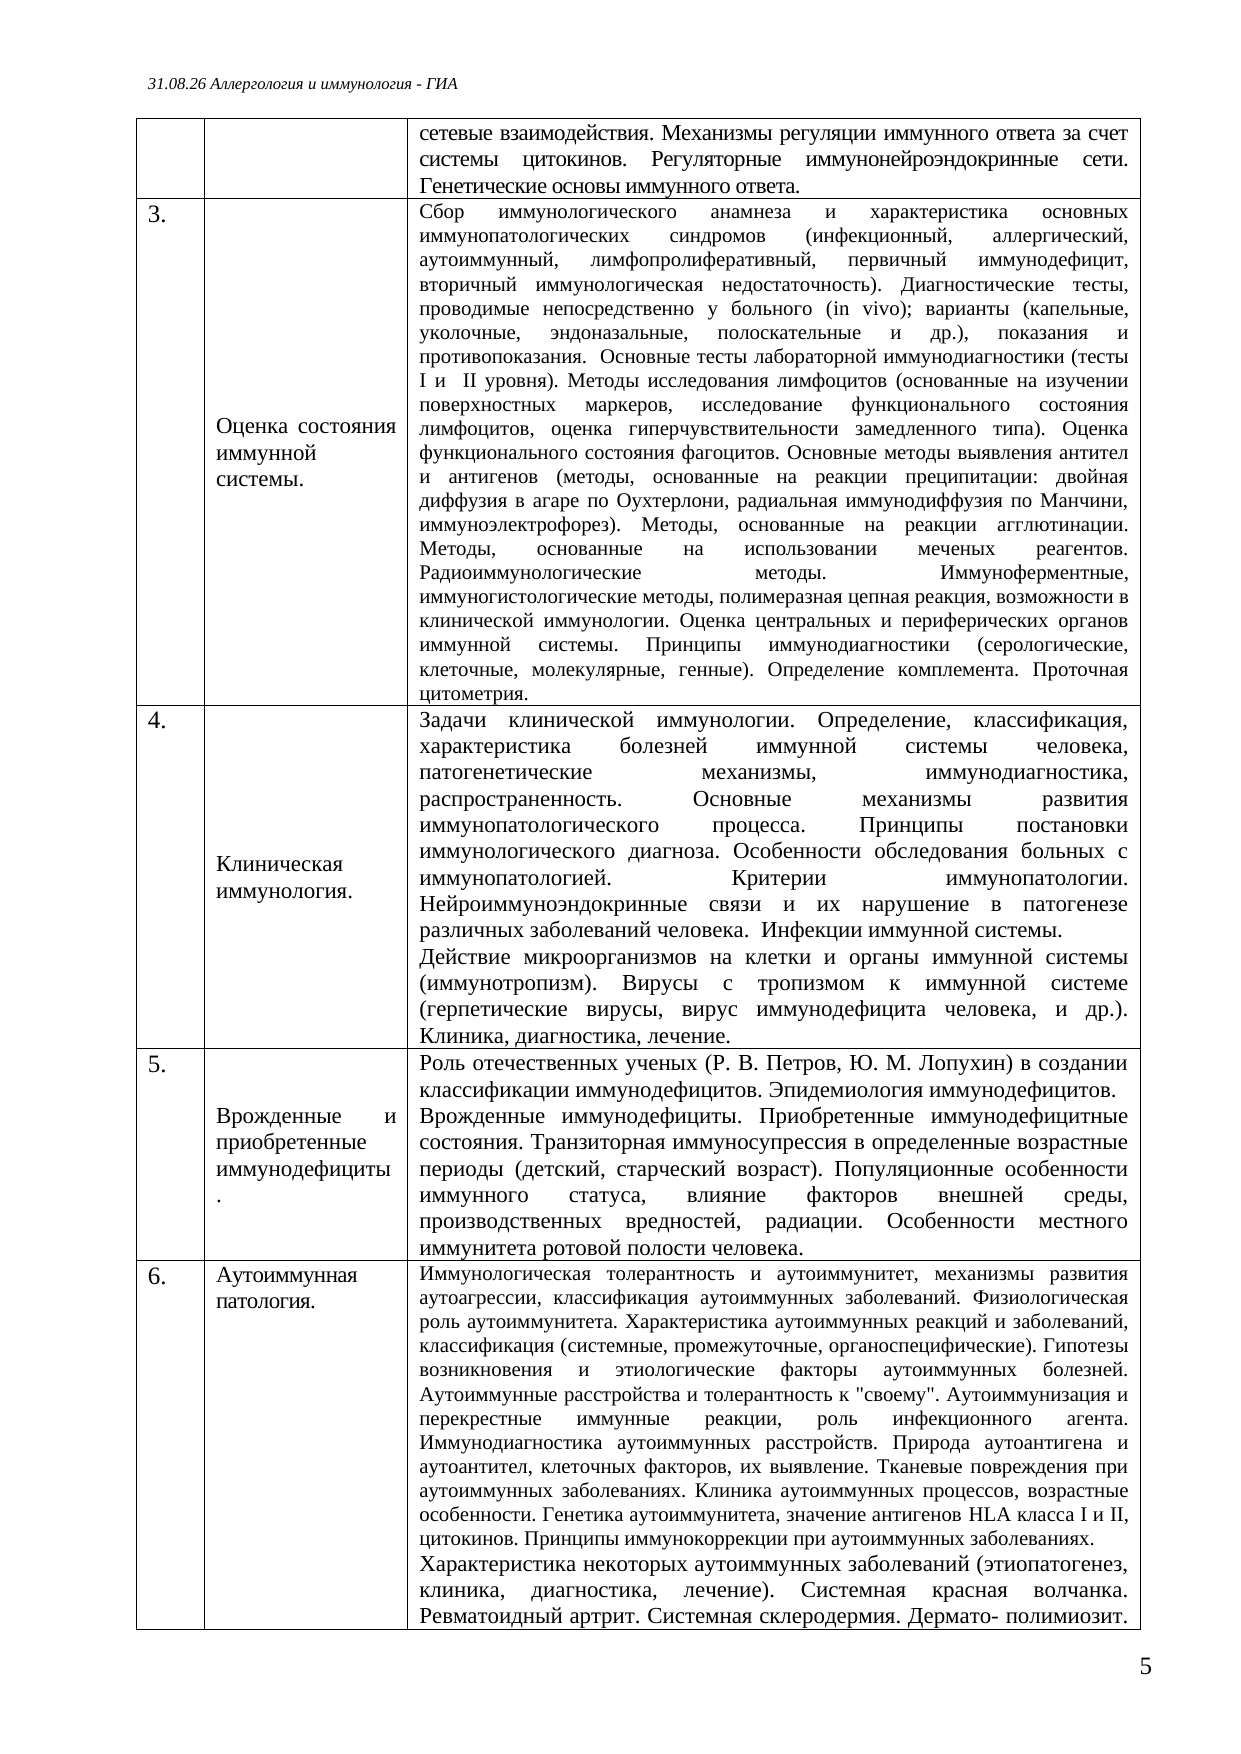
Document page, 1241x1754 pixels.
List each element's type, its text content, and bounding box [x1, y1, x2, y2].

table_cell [408, 1261, 1140, 1629]
table_cell [137, 199, 204, 704]
table_cell [137, 119, 204, 198]
table_cell Клиническая иммунология. [205, 706, 407, 1048]
table_cell [137, 1049, 204, 1260]
table_cell [137, 706, 204, 1048]
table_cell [205, 119, 407, 198]
table_cell [137, 1261, 204, 1629]
table_cell Оценка состояния иммунной системы. [205, 199, 407, 704]
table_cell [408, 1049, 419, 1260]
table_cell Врожденные и приобретенные иммунодефициты. [205, 1049, 407, 1260]
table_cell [408, 119, 1140, 198]
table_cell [205, 1261, 407, 1629]
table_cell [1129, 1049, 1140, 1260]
table_cell Задачи клинической иммунологии. Определение, классификация, характеристика болезней иммунной системы человека, патогенетические механизмы, иммунодиагностика, распространенность. Основные механизмы развития иммунопатологического процесса. Принципы постановки иммунологического диагноза. Особенности обследования больных с иммунопатологией. Критерии иммунопатологии. Нейроиммуноэндокринные связи и их нарушение в патогенезе различных заболеваний человека. Инфекции иммунной системы. Действие микроорганизмов на клетки и органы иммунной системы (иммунотропизм). Вирусы с тропизмом к иммунной системе (герпетические вирусы, вирус иммунодефицита человека, и др.). Клиника, диагностика, лечение. [408, 706, 1140, 1048]
table_cell Сбор иммунологического анамнеза и характеристика основных иммунопатологических синдромов (инфекционный, аллергический, аутоиммунный, лимфопролиферативный, первичный иммунодефицит, вторичный иммунологическая недостаточность). Диагностические тесты, проводимые непосредственно у больного (in vivo); варианты (капельные, уколочные, эндоназальные, полоскательные и др.), показания и противопоказания. Основные тесты лабораторной иммунодиагностики (тесты I и II уровня). Методы исследования лимфоцитов (основанные на изучении поверхностных маркеров, исследование функционального состояния лимфоцитов, оценка гиперчувствительности замедленного типа). Оценка функционального состояния фагоцитов. Основные методы выявления антител и антигенов (методы, основанные на реакции преципитации: двойная диффузия в агаре по Оухтерлони, радиальная иммунодиффузия по Манчини, иммуноэлектрофорез). Методы, основанные на реакции агглютинации. Методы, основанные на использовании меченых реагентов. Радиоиммунологические методы. Иммуноферментные, иммуногистологические методы, полимеразная цепная реакция, возможности в клинической иммунологии. Оценка центральных и периферических органов иммунной системы. Принципы иммунодиагностики (серологические, клеточные, молекулярные, генные). Определение комплемента. Проточная цитометрия. [408, 199, 1140, 704]
